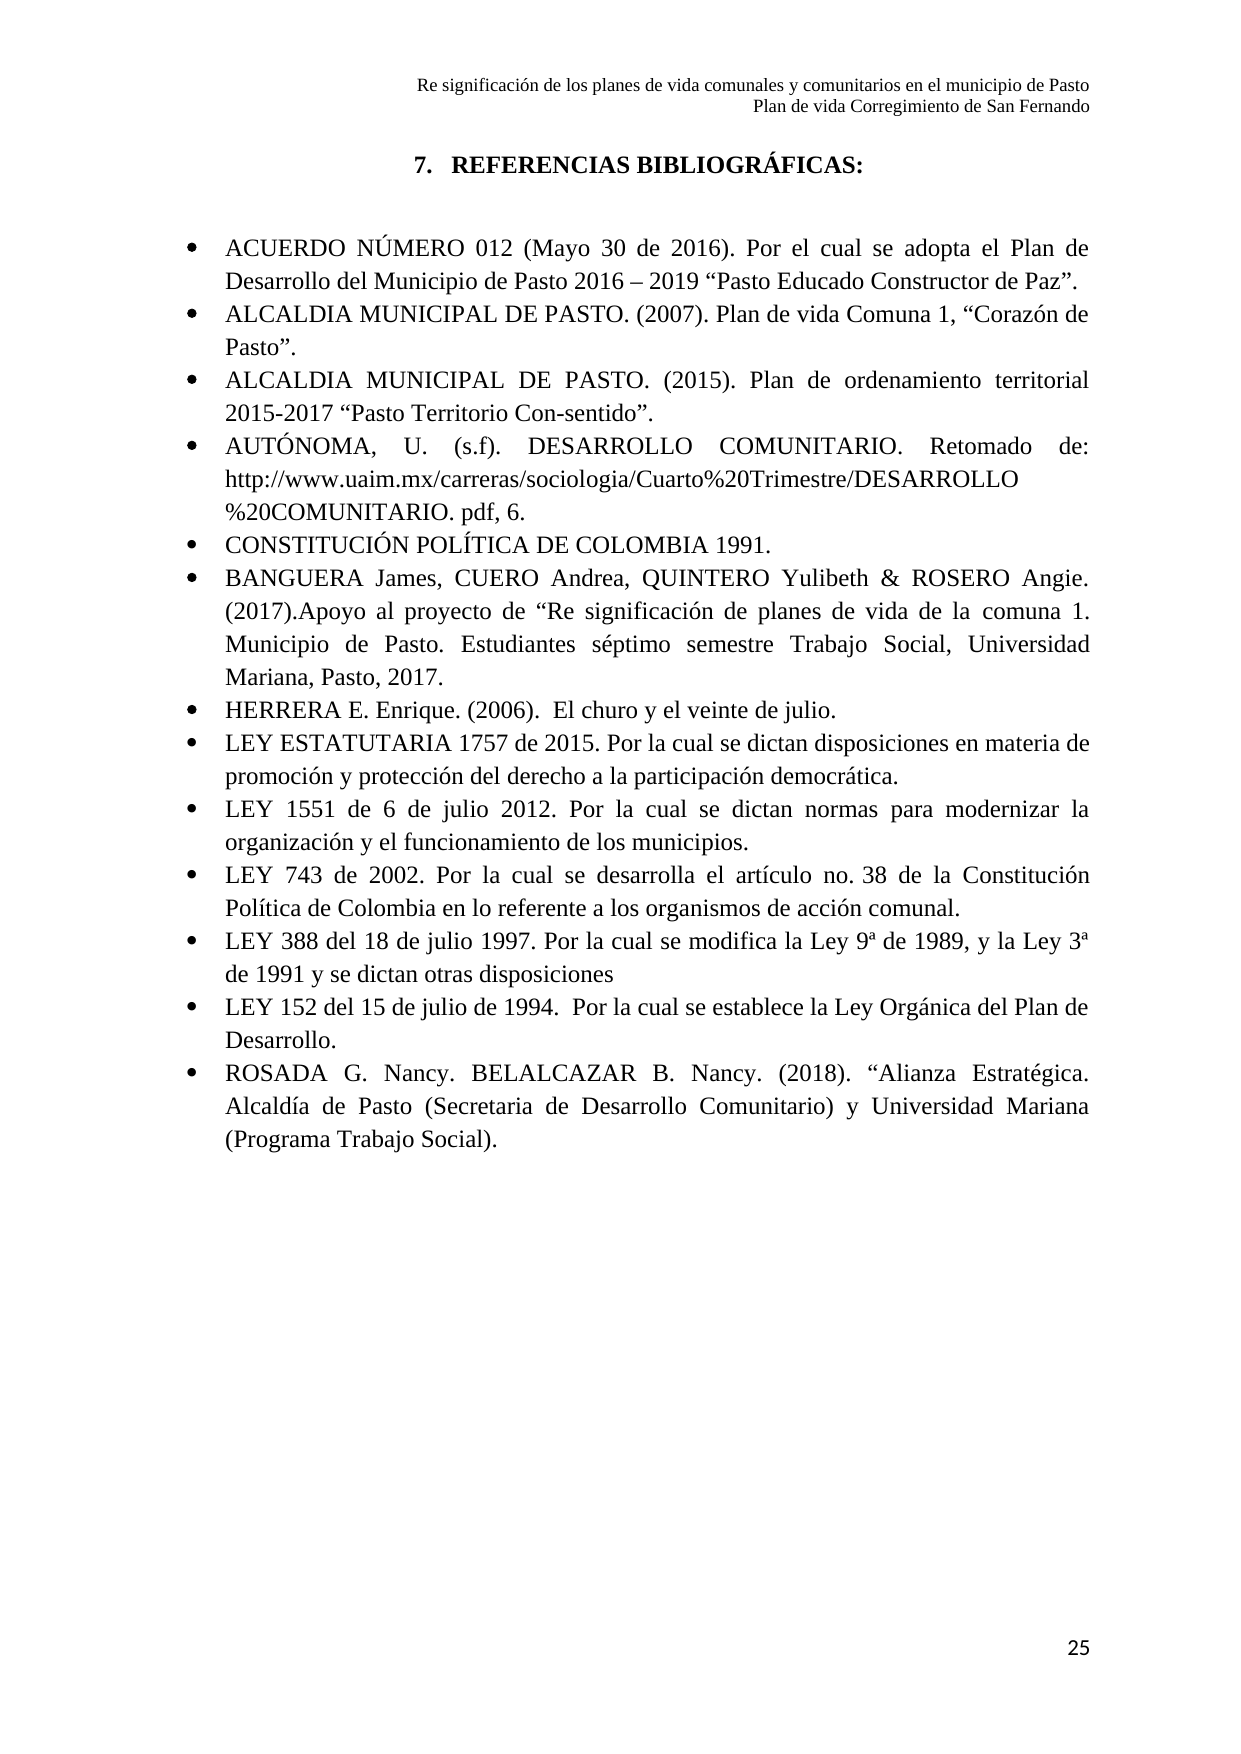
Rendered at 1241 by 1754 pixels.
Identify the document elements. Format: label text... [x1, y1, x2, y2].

list LEY ESTATUTARIA 1757 de 2015. Por la cual se dictan disposiciones en materia de promoción y protección del derecho a la participación democrática. [187, 728, 1090, 790]
list LEY 1551 de 6 de julio 2012. Por la cual se dictan normas para modernizar la organización y el funcionamiento de los municipios. [187, 794, 1090, 856]
list CONSTITUCIÓN POLÍTICA DE COLOMBIA 1991. [187, 530, 1090, 559]
list LEY 152 del 15 de julio de 1994. Por la cual se establece la Ley Orgánica del Plan de Desarrollo. [187, 992, 1090, 1054]
list ACUERDO NÚMERO 012 (Mayo 30 de 2016). Por el cual se adopta el Plan de Desarrollo del Municipio de Pasto 2016 – 2019 “Pasto Educado Constructor de Paz”. [187, 233, 1090, 294]
list AUTÓNOMA, U. (s.f). DESARROLLO COMUNITARIO. Retomado de: http://www.uaim.mx/carreras/sociologia/Cuarto%20Trimestre/DESARROLLO%20COMUNITARIO. pdf, 6. [187, 431, 1090, 526]
subtitle REFERENCIAS BIBLIOGRÁFICAS: [187, 150, 1090, 179]
list ROSADA G. Nancy. BELALCAZAR B. Nancy. (2018). “Alianza Estratégica. Alcaldía de Pasto (Secretaria de Desarrollo Comunitario) y Universidad Mariana (Programa Trabajo Social). [187, 1058, 1090, 1153]
list BANGUERA James, CUERO Andrea, QUINTERO Yulibeth & ROSERO Angie. (2017).Apoyo al proyecto de “Re significación de planes de vida de la comuna 1. Municipio de Pasto. Estudiantes séptimo semestre Trabajo Social, Universidad Mariana, Pasto, 2017. [187, 563, 1090, 691]
list ALCALDIA MUNICIPAL DE PASTO. (2007). Plan de vida Comuna 1, “Corazón de Pasto”. [187, 299, 1090, 361]
list LEY 388 del 18 de julio 1997. Por la cual se modifica la Ley 9ª de 1989, y la Ley 3ª de 1991 y se dictan otras disposiciones [187, 926, 1090, 988]
list LEY 743 de 2002. Por la cual se desarrolla el artículo no. 38 de la Constitución Política de Colombia en lo referente a los organismos de acción comunal. [187, 860, 1090, 922]
list ALCALDIA MUNICIPAL DE PASTO. (2015). Plan de ordenamiento territorial 2015-2017 “Pasto Territorio Con-sentido”. [187, 365, 1090, 427]
list HERRERA E. Enrique. (2006). El churo y el veinte de julio. [187, 695, 1090, 724]
